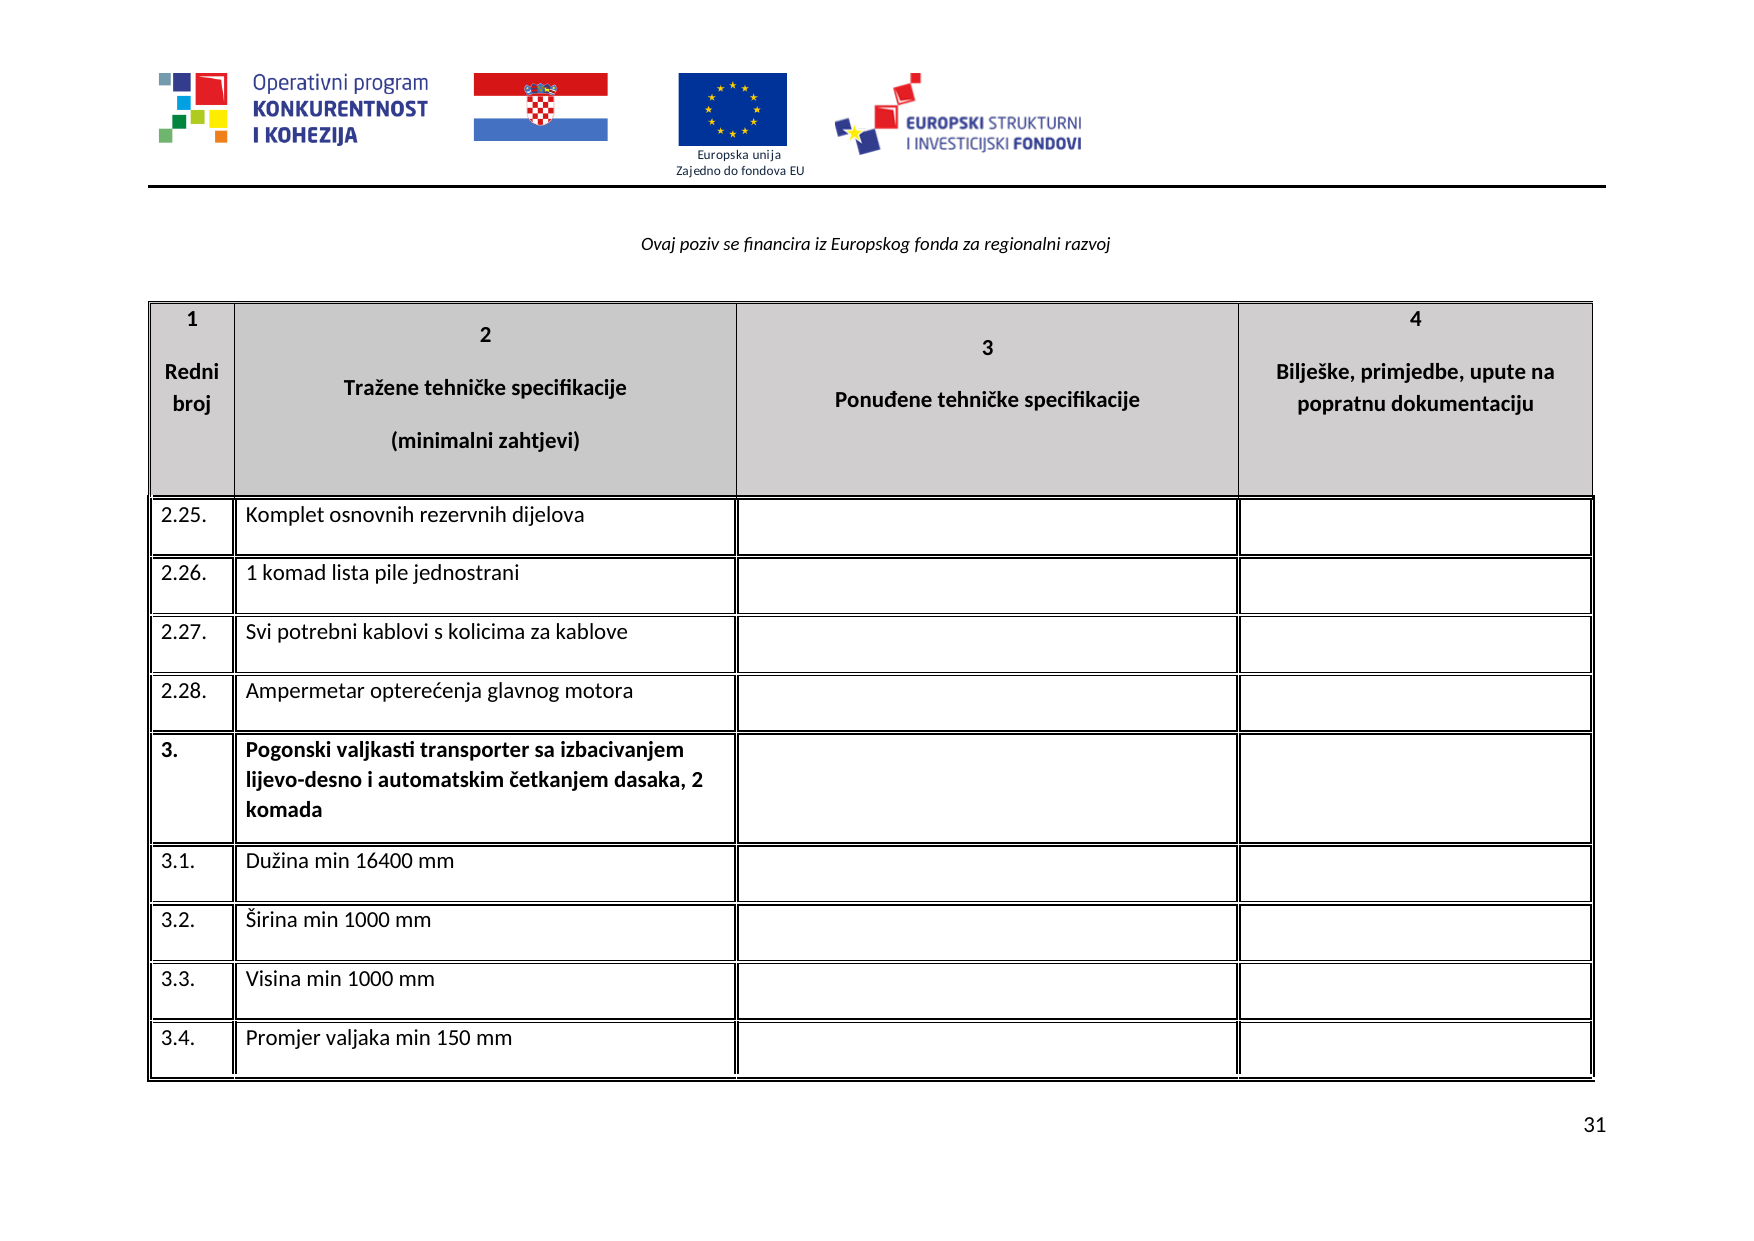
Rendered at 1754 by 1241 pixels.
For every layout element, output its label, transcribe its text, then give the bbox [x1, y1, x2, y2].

picture [678, 73, 787, 146]
table_cell [736, 1018, 1238, 1077]
table_header 1 Redni broj [151, 304, 234, 495]
table_cell 3.2. [149, 901, 234, 959]
table_cell Širina min 1000 mm [237, 906, 734, 959]
table_cell 2.25. [149, 495, 234, 554]
table_cell 3.1. [149, 842, 234, 901]
table_header 3 Ponuđene tehničke specifikacije [737, 304, 1238, 495]
table_cell 1 komad lista pile jednostrani [237, 559, 734, 613]
table_cell [1241, 847, 1590, 901]
table_cell [1241, 617, 1590, 671]
table_cell Ampermetar opterećenja glavnog motora [237, 676, 734, 730]
table_cell [739, 964, 1236, 1018]
picture [834, 73, 1081, 155]
table_header 2 Tražene tehničke specifikacije (minimalni zahtjevi) [235, 304, 736, 495]
table_cell [739, 906, 1236, 959]
table_cell [1241, 906, 1590, 959]
table_cell 3.3. [149, 960, 234, 1018]
table_cell Komplet osnovnih rezervnih dijelova [237, 500, 734, 554]
picture [473, 73, 608, 141]
table_cell [1241, 964, 1590, 1018]
table_cell [1239, 1018, 1593, 1077]
table_cell [739, 676, 1236, 730]
table_cell Visina min 1000 mm [237, 964, 734, 1018]
table_cell [1241, 559, 1590, 613]
table_cell [739, 500, 1236, 554]
table_header 4 Bilješke, primjedbe, upute na popratnu dokumentaciju [1239, 304, 1592, 495]
table_cell 3. [149, 730, 234, 842]
table_cell 2.27. [149, 613, 234, 671]
table_cell Promjer valjaka min 150 mm [234, 1018, 736, 1077]
table_cell [739, 559, 1236, 613]
table_cell 2.28. [149, 671, 234, 730]
table_cell Svi potrebni kablovi s kolicima za kablove [237, 617, 734, 671]
table_cell [1241, 735, 1590, 842]
table_cell 2.26. [149, 554, 234, 613]
table_cell [1241, 676, 1590, 730]
table_cell Pogonski valjkasti transporter sa izbacivanjem lijevo-desno i automatskim četkanjem dasaka, 2 komada [237, 735, 734, 842]
picture [158, 73, 428, 146]
table_cell [739, 735, 1236, 842]
table_cell Dužina min 16400 mm [237, 847, 734, 901]
table_cell [1241, 500, 1590, 554]
table_cell [739, 617, 1236, 671]
table_cell [739, 847, 1236, 901]
table_cell 3.4. [149, 1018, 234, 1077]
